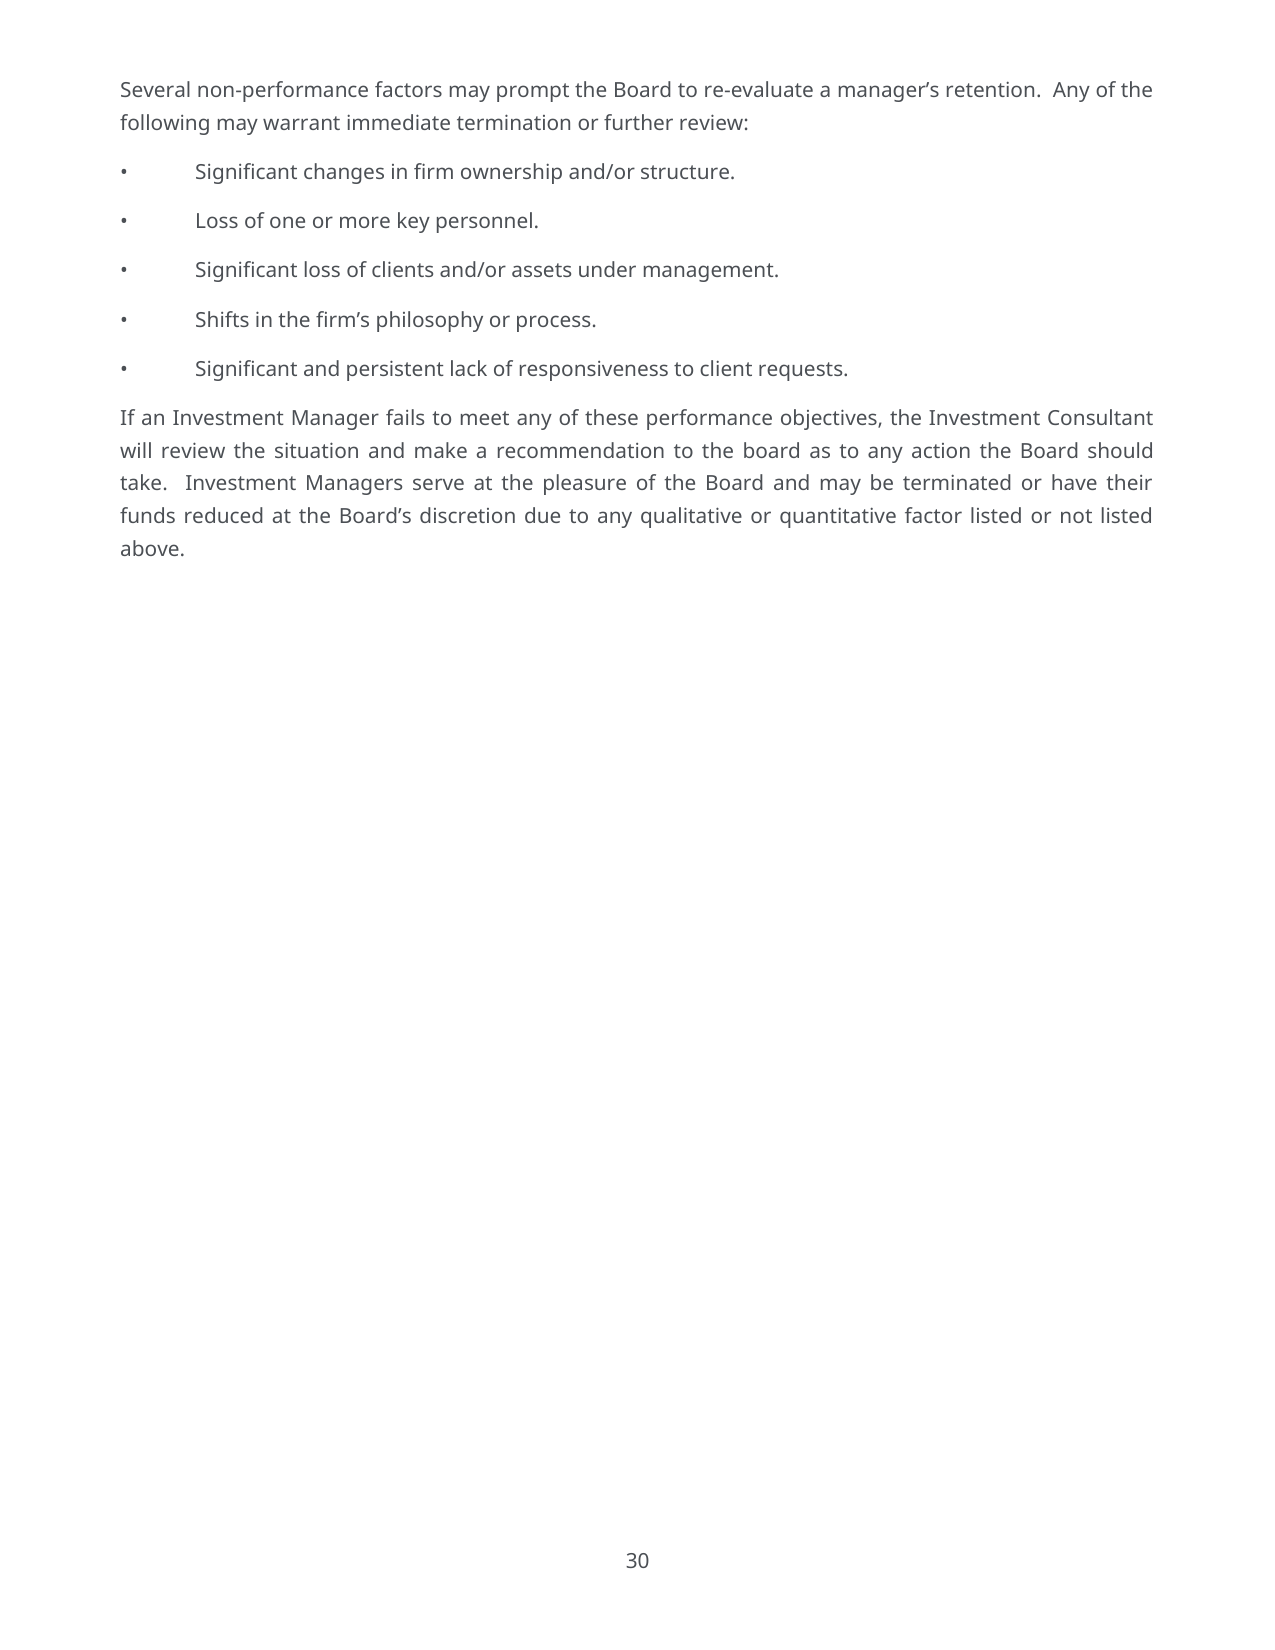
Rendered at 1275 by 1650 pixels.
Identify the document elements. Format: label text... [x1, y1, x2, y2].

text If an Investment Manager fails to meet any of these performance objectives, the Investment Consultant will review the situation and make a recommendation to the board as to any action the Board should take. Investment Managers serve at the pleasure of the Board and may be terminated or have their funds reduced at the Board’s discretion due to any qualitative or quantitative factor listed or not listed above. [120, 403, 1155, 562]
text • Loss of one or more key personnel. [120, 206, 1155, 234]
text Several non-performance factors may prompt the Board to re-evaluate a manager’s retention. Any of the following may warrant immediate termination or further review: [120, 75, 1155, 136]
text • Shifts in the firm’s philosophy or process. [120, 305, 1155, 333]
text • Significant loss of clients and/or assets under management. [120, 255, 1155, 284]
text • Significant and persistent lack of responsiveness to client requests. [120, 354, 1155, 382]
text • Significant changes in firm ownership and/or structure. [120, 157, 1155, 185]
